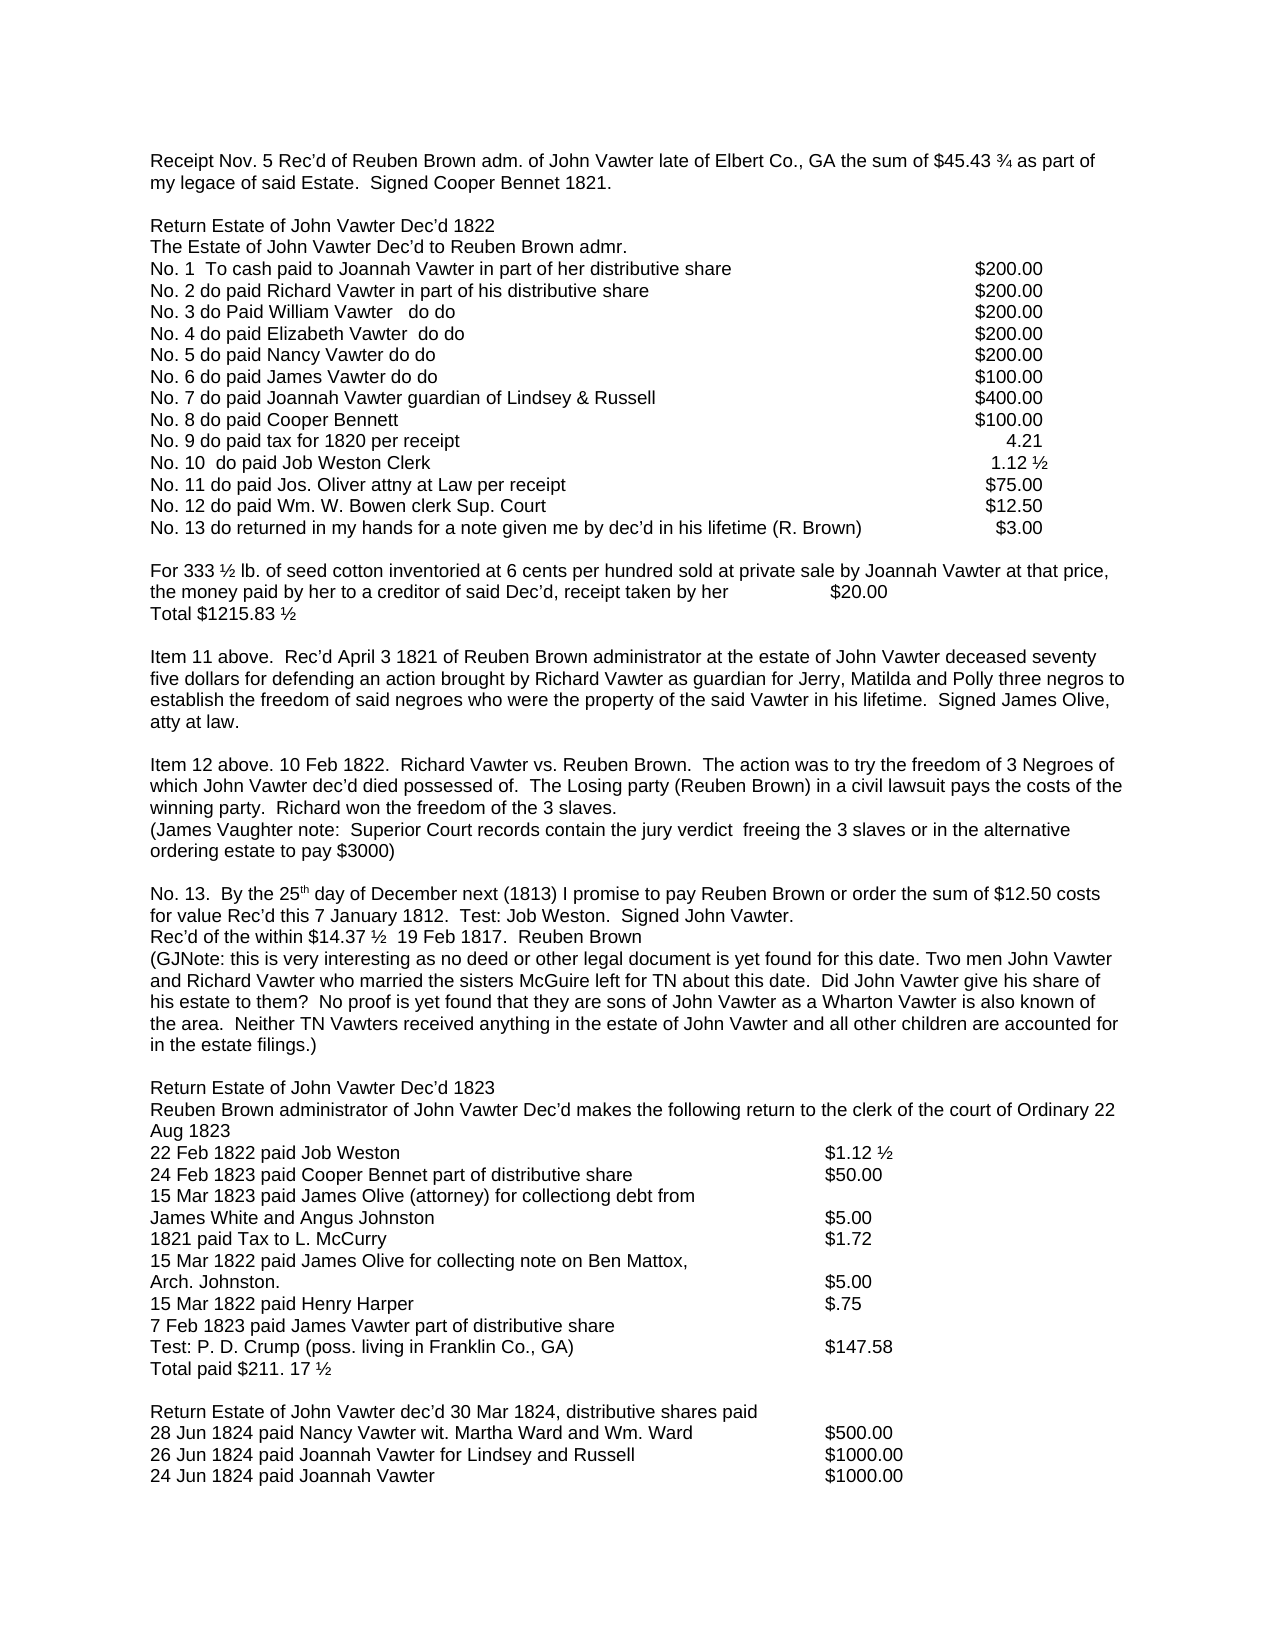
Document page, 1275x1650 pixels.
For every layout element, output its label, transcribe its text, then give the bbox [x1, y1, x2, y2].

text (James Vaughter note: Superior Court records contain the jury verdict freeing the 3 slaves or in the alternative ordering estate to pay $3000) [150, 818, 1125, 862]
text 15 Mar 1823 paid James Olive (attorney) for collectiong debt from [150, 1185, 1125, 1207]
text No. 9 do paid tax for 1820 per receipt 4.21 [150, 430, 1125, 452]
text No. 4 do paid Elizabeth Vawter do do $200.00 [150, 322, 1125, 344]
text No. 13 do returned in my hands for a note given me by dec’d in his lifetime (R. Brown) $3.00 [150, 517, 1125, 538]
text 7 Feb 1823 paid James Vawter part of distributive share [150, 1314, 1125, 1336]
text 15 Mar 1822 paid James Olive for collecting note on Ben Mattox, [150, 1250, 1125, 1271]
text No. 10 do paid Job Weston Clerk 1.12 ½ [150, 452, 1125, 473]
text Return Estate of John Vawter Dec’d 1823 [150, 1077, 1125, 1099]
text Item 12 above. 10 Feb 1822. Richard Vawter vs. Reuben Brown. The action was to try the freedom of 3 Negroes of which John Vawter dec’d died possessed of. The Losing party (Reuben Brown) in a civil lawsuit pays the costs of the winning party. Richard won the freedom of the 3 slaves. [150, 754, 1125, 818]
text No. 13. By the 25th day of December next (1813) I promise to pay Reuben Brown or order the sum of $12.50 costs for value Rec’d this 7 January 1812. Test: Job Weston. Signed John Vawter. [150, 883, 1125, 926]
text No. 1 To cash paid to Joannah Vawter in part of her distributive share $200.00 [150, 258, 1125, 279]
text Arch. Johnston. $5.00 [150, 1271, 1125, 1293]
text The Estate of John Vawter Dec’d to Reuben Brown admr. [150, 236, 1125, 258]
text Reuben Brown administrator of John Vawter Dec’d makes the following return to the clerk of the court of Ordinary 22 Aug 1823 [150, 1099, 1125, 1142]
text Item 11 above. Rec’d April 3 1821 of Reuben Brown administrator at the estate of John Vawter deceased seventy five dollars for defending an action brought by Richard Vawter as guardian for Jerry, Matilda and Polly three negros to establish the freedom of said negroes who were the property of the said Vawter in his lifetime. Signed James Olive, atty at law. [150, 646, 1125, 732]
text Rec’d of the within $14.37 ½ 19 Feb 1817. Reuben Brown [150, 926, 1125, 948]
text Total paid $211. 17 ½ [150, 1357, 1125, 1379]
text 26 Jun 1824 paid Joannah Vawter for Lindsey and Russell $1000.00 [150, 1444, 1125, 1465]
text (GJNote: this is very interesting as no deed or other legal document is yet found for this date. Two men John Vawter and Richard Vawter who married the sisters McGuire left for TN about this date. Did John Vawter give his share of his estate to them? No proof is yet found that they are sons of John Vawter as a Wharton Vawter is also known of the area. Neither TN Vawters received anything in the estate of John Vawter and all other children are accounted for in the estate filings.) [150, 948, 1125, 1056]
text No. 2 do paid Richard Vawter in part of his distributive share $200.00 [150, 279, 1125, 301]
text 22 Feb 1822 paid Job Weston $1.12 ½ [150, 1142, 1125, 1163]
text Total $1215.83 ½ [150, 603, 1125, 624]
text 28 Jun 1824 paid Nancy Vawter wit. Martha Ward and Wm. Ward $500.00 [150, 1422, 1125, 1444]
text No. 11 do paid Jos. Oliver attny at Law per receipt $75.00 [150, 473, 1125, 495]
text Test: P. D. Crump (poss. living in Franklin Co., GA) $147.58 [150, 1336, 1125, 1357]
text Return Estate of John Vawter Dec’d 1822 [150, 215, 1125, 236]
text Return Estate of John Vawter dec’d 30 Mar 1824, distributive shares paid [150, 1401, 1125, 1422]
text James White and Angus Johnston $5.00 [150, 1207, 1125, 1228]
text Receipt Nov. 5 Rec’d of Reuben Brown adm. of John Vawter late of Elbert Co., GA the sum of $45.43 ¾ as part of my legace of said Estate. Signed Cooper Bennet 1821. [150, 150, 1125, 193]
text No. 8 do paid Cooper Bennett $100.00 [150, 409, 1125, 430]
text 1821 paid Tax to L. McCurry $1.72 [150, 1228, 1125, 1250]
text 24 Jun 1824 paid Joannah Vawter $1000.00 [150, 1465, 1125, 1487]
text No. 7 do paid Joannah Vawter guardian of Lindsey & Russell $400.00 [150, 387, 1125, 409]
text 15 Mar 1822 paid Henry Harper $.75 [150, 1293, 1125, 1314]
text For 333 ½ lb. of seed cotton inventoried at 6 cents per hundred sold at private sale by Joannah Vawter at that price, the money paid by her to a creditor of said Dec’d, receipt taken by her $20.00 [150, 560, 1125, 603]
text No. 6 do paid James Vawter do do $100.00 [150, 366, 1125, 387]
text No. 5 do paid Nancy Vawter do do $200.00 [150, 344, 1125, 366]
text No. 3 do Paid William Vawter do do $200.00 [150, 301, 1125, 322]
text No. 12 do paid Wm. W. Bowen clerk Sup. Court $12.50 [150, 495, 1125, 517]
text 24 Feb 1823 paid Cooper Bennet part of distributive share $50.00 [150, 1163, 1125, 1185]
